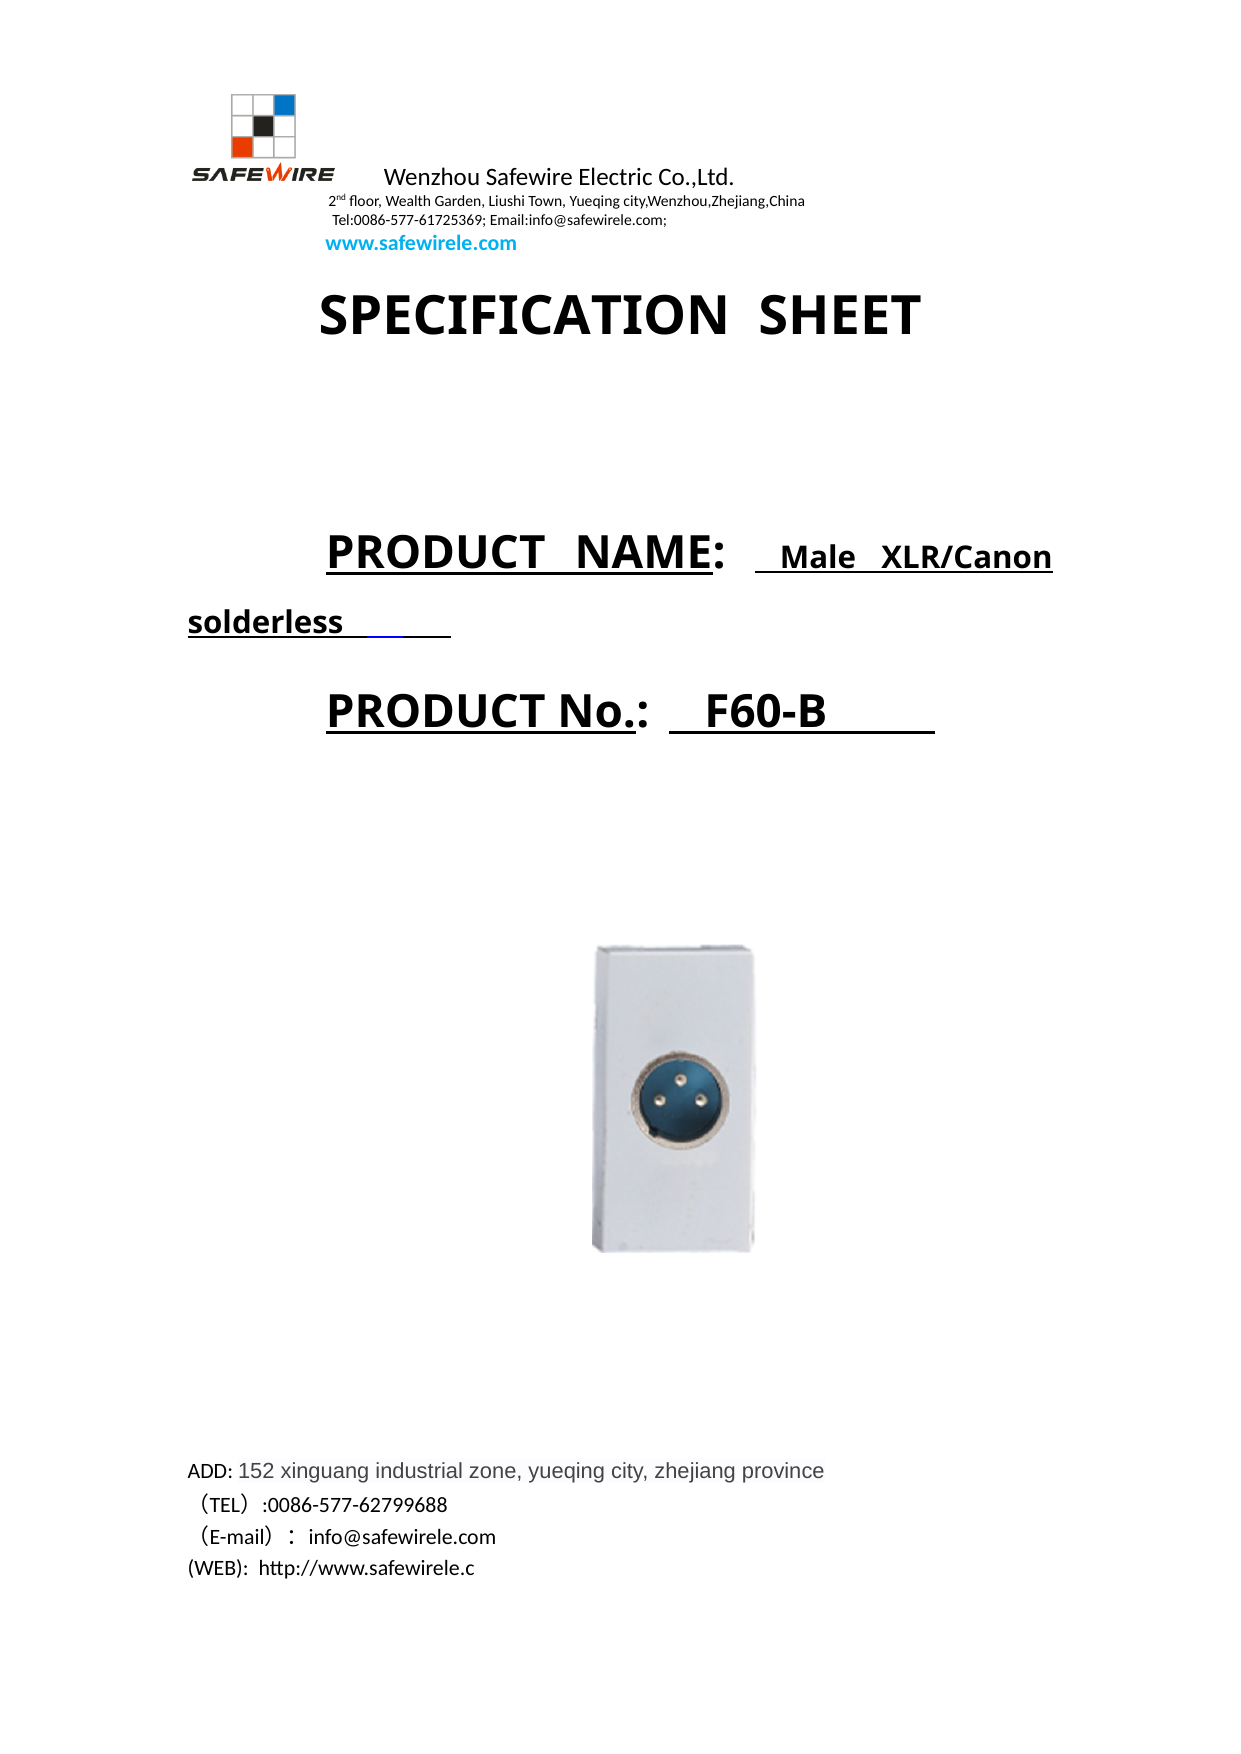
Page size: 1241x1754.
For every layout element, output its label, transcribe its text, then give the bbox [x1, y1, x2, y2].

text SPECIFICATION SHEET [187, 265, 1053, 362]
text PRODUCT NAME: Male XLR/Canon solderless [187, 518, 1053, 648]
picture [187, 90, 338, 185]
picture [350, 775, 998, 1422]
text （E-mail）：info@safewirele.com [187, 1519, 1053, 1551]
text （TEL）:0086-577-62799688 [187, 1486, 1053, 1519]
text (WEB): http://www.safewirele.c [187, 1551, 1053, 1584]
text PRODUCT No.: F60-B [187, 677, 1053, 742]
text ADD: 152 xinguang industrial zone, yueqing city, zhejiang province [187, 1454, 1053, 1486]
